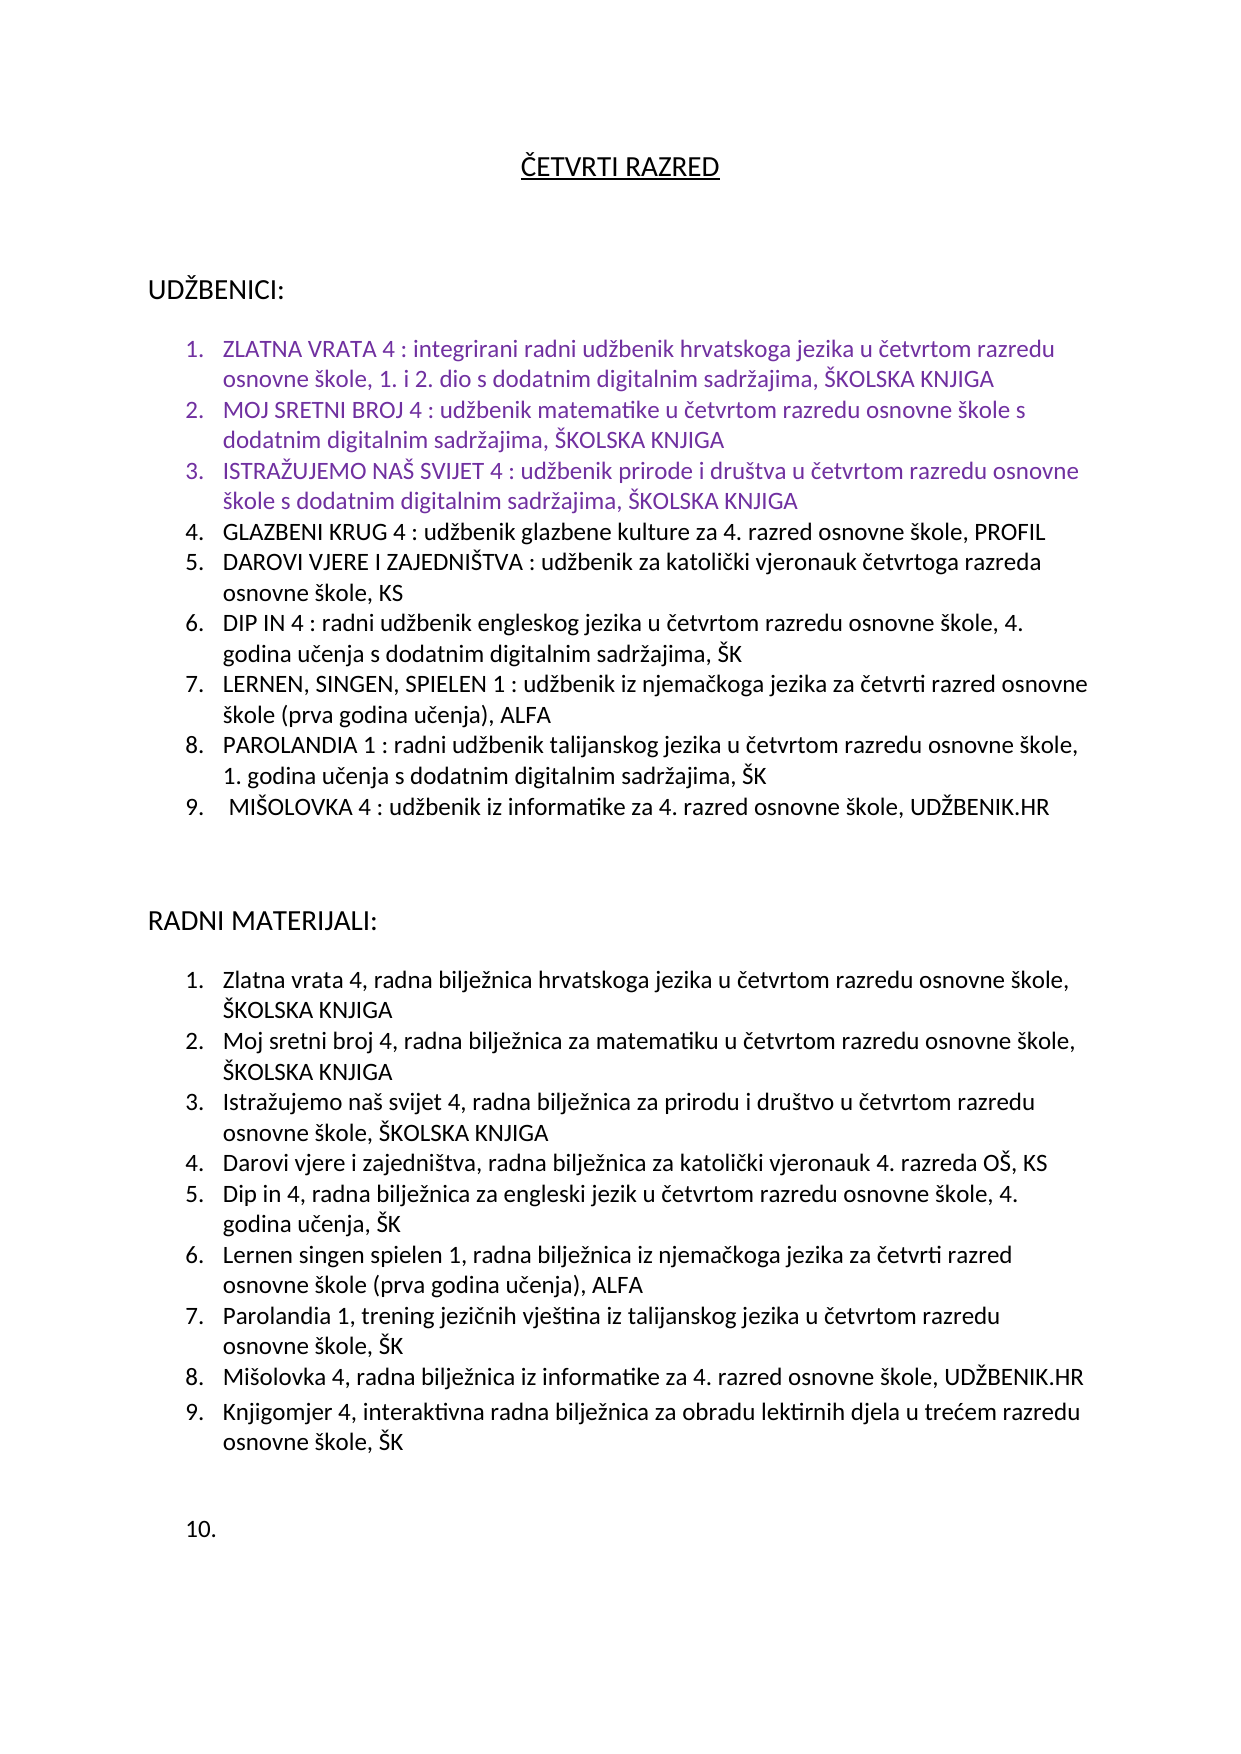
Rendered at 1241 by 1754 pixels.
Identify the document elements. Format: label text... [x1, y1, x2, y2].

list MOJ SRETNI BROJ 4 : udžbenik matematike u četvrtom razredu osnovne škole s dodatnim digitalnim sadržajima, ŠKOLSKA KNJIGA [185, 394, 1093, 455]
text ČETVRTI RAZRED [148, 148, 1093, 183]
list Mišolovka 4, radna bilježnica iz informatike za 4. razred osnovne škole, UDŽBENIK.HR [185, 1361, 1093, 1391]
list GLAZBENI KRUG 4 : udžbenik glazbene kulture za 4. razred osnovne škole, PROFIL [185, 516, 1093, 547]
list Dip in 4, radna bilježnica za engleski jezik u četvrtom razredu osnovne škole, 4. godina učenja, ŠK [185, 1178, 1093, 1239]
list MIŠOLOVKA 4 : udžbenik iz informatike za 4. razred osnovne škole, UDŽBENIK.HR [185, 791, 1093, 821]
list ISTRAŽUJEMO NAŠ SVIJET 4 : udžbenik prirode i društva u četvrtom razredu osnovne škole s dodatnim digitalnim sadržajima, ŠKOLSKA KNJIGA [185, 455, 1093, 516]
list Istražujemo naš svijet 4, radna bilježnica za prirodu i društvo u četvrtom razredu osnovne škole, ŠKOLSKA KNJIGA [185, 1086, 1093, 1147]
list LERNEN, SINGEN, SPIELEN 1 : udžbenik iz njemačkoga jezika za četvrti razred osnovne škole (prva godina učenja), ALFA [185, 669, 1093, 730]
list Knjigomjer 4, interaktivna radna bilježnica za obradu lektirnih djela u trećem razredu osnovne škole, ŠK [185, 1396, 1093, 1457]
list Parolandia 1, trening jezičnih vještina iz talijanskog jezika u četvrtom razredu osnovne škole, ŠK [185, 1300, 1093, 1361]
list Moj sretni broj 4, radna bilježnica za matematiku u četvrtom razredu osnovne škole, ŠKOLSKA KNJIGA [185, 1025, 1093, 1086]
text RADNI MATERIJALI: [148, 902, 1093, 938]
list Darovi vjere i zajedništva, radna bilježnica za katolički vjeronauk 4. razreda OŠ, KS [185, 1147, 1093, 1178]
list Lernen singen spielen 1, radna bilježnica iz njemačkoga jezika za četvrti razred osnovne škole (prva godina učenja), ALFA [185, 1239, 1093, 1300]
list DAROVI VJERE I ZAJEDNIŠTVA : udžbenik za katolički vjeronauk četvrtoga razreda osnovne škole, KS [185, 547, 1093, 608]
list Zlatna vrata 4, radna bilježnica hrvatskoga jezika u četvrtom razredu osnovne škole, ŠKOLSKA KNJIGA [185, 964, 1093, 1025]
list PAROLANDIA 1 : radni udžbenik talijanskog jezika u četvrtom razredu osnovne škole, 1. godina učenja s dodatnim digitalnim sadržajima, ŠK [185, 730, 1093, 791]
list ZLATNA VRATA 4 : integrirani radni udžbenik hrvatskoga jezika u četvrtom razredu osnovne škole, 1. i 2. dio s dodatnim digitalnim sadržajima, ŠKOLSKA KNJIGA [185, 333, 1093, 394]
text UDŽBENICI: [148, 271, 1093, 307]
list DIP IN 4 : radni udžbenik engleskog jezika u četvrtom razredu osnovne škole, 4. godina učenja s dodatnim digitalnim sadržajima, ŠK [185, 608, 1093, 669]
